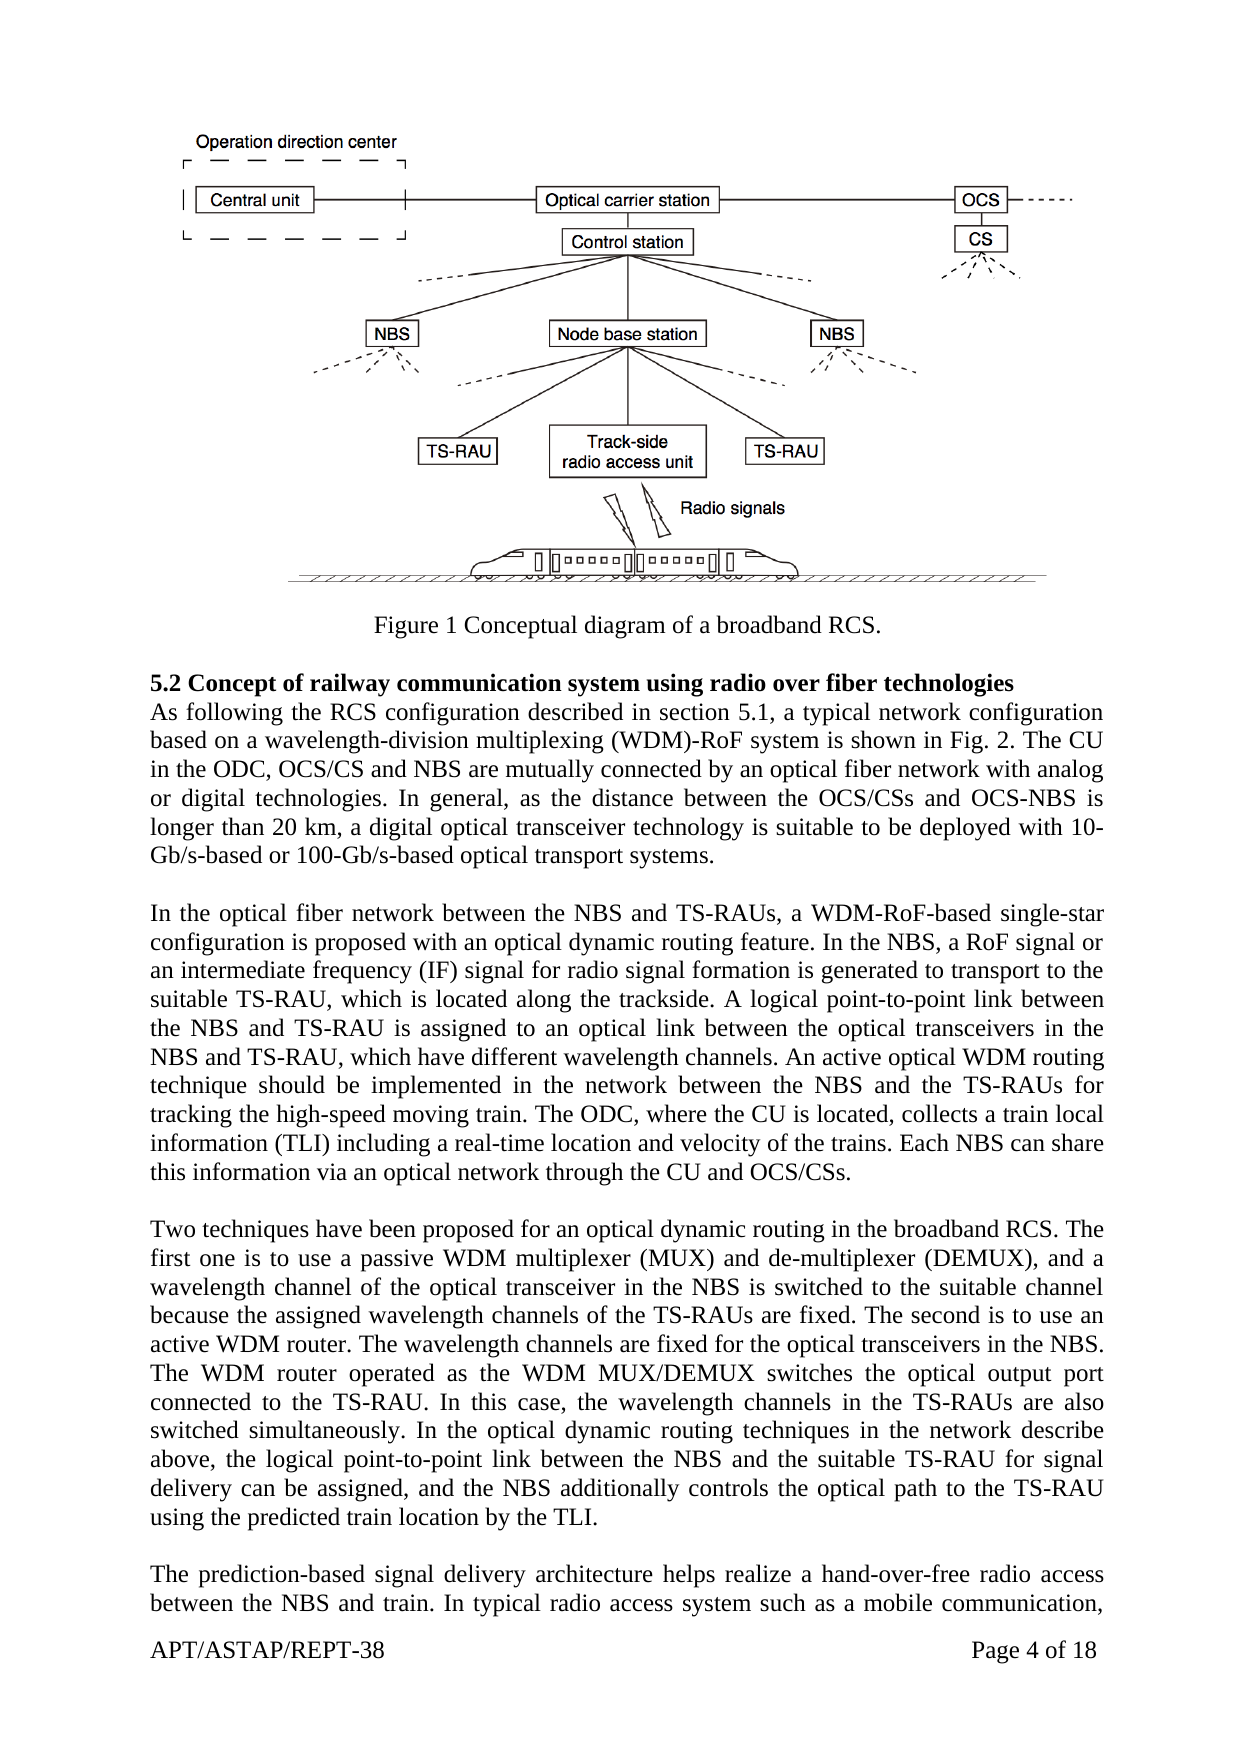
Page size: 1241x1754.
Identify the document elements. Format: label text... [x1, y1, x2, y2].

text Figure 1 Conceptual diagram of a broadband RCS. [150, 611, 1105, 639]
text In the optical fiber network between the NBS and TS-RAUs, a WDM-RoF-based single-star configuration is proposed with an optical dynamic routing feature. In the NBS, a RoF signal or an intermediate frequency (IF) signal for radio signal formation is generated to transport to the suitable TS-RAU, which is located along the trackside. A logical point-to-point link between the NBS and TS-RAU is assigned to an optical link between the optical transceivers in the NBS and TS-RAU, which have different wavelength channels. An active optical WDM routing technique should be implemented in the network between the NBS and the TS-RAUs for tracking the high-speed moving train. The ODC, where the CU is located, collects a train local information (TLI) including a real-time location and velocity of the trains. Each NBS can share this information via an optical network through the CU and OCS/CSs. [150, 898, 1105, 1186]
text Two techniques have been proposed for an optical dynamic routing in the broadband RCS. The first one is to use a passive WDM multiplexer (MUX) and de-multiplexer (DEMUX), and a wavelength channel of the optical transceiver in the NBS is switched to the suitable channel because the assigned wavelength channels of the TS-RAUs are fixed. The second is to use an active WDM router. The wavelength channels are fixed for the optical transceivers in the NBS. The WDM router operated as the WDM MUX/DEMUX switches the optical output port connected to the TS-RAU. In this case, the wavelength channels in the TS-RAUs are also switched simultaneously. In the optical dynamic routing techniques in the network describe above, the logical point-to-point link between the NBS and the suitable TS-RAU for signal delivery can be assigned, and the NBS additionally controls the optical path to the TS-RAU using the predicted train location by the TLI. [150, 1214, 1105, 1531]
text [150, 1559, 1105, 1617]
picture [182, 132, 1073, 582]
text As following the RCS configuration described in section 5.1, a typical network configuration based on a wavelength-division multiplexing (WDM)-RoF system is shown in Fig. 2. The CU in the ODC, OCS/CS and NBS are mutually connected by an optical fiber network with analog or digital technologies. In general, as the distance between the OCS/CSs and OCS-NBS is longer than 20 km, a digital optical transceiver technology is suitable to be deployed with 10-Gb/s-based or 100-Gb/s-based optical transport systems. [150, 697, 1105, 869]
text 5.2 Concept of railway communication system using radio over fiber technologies [150, 668, 1105, 697]
